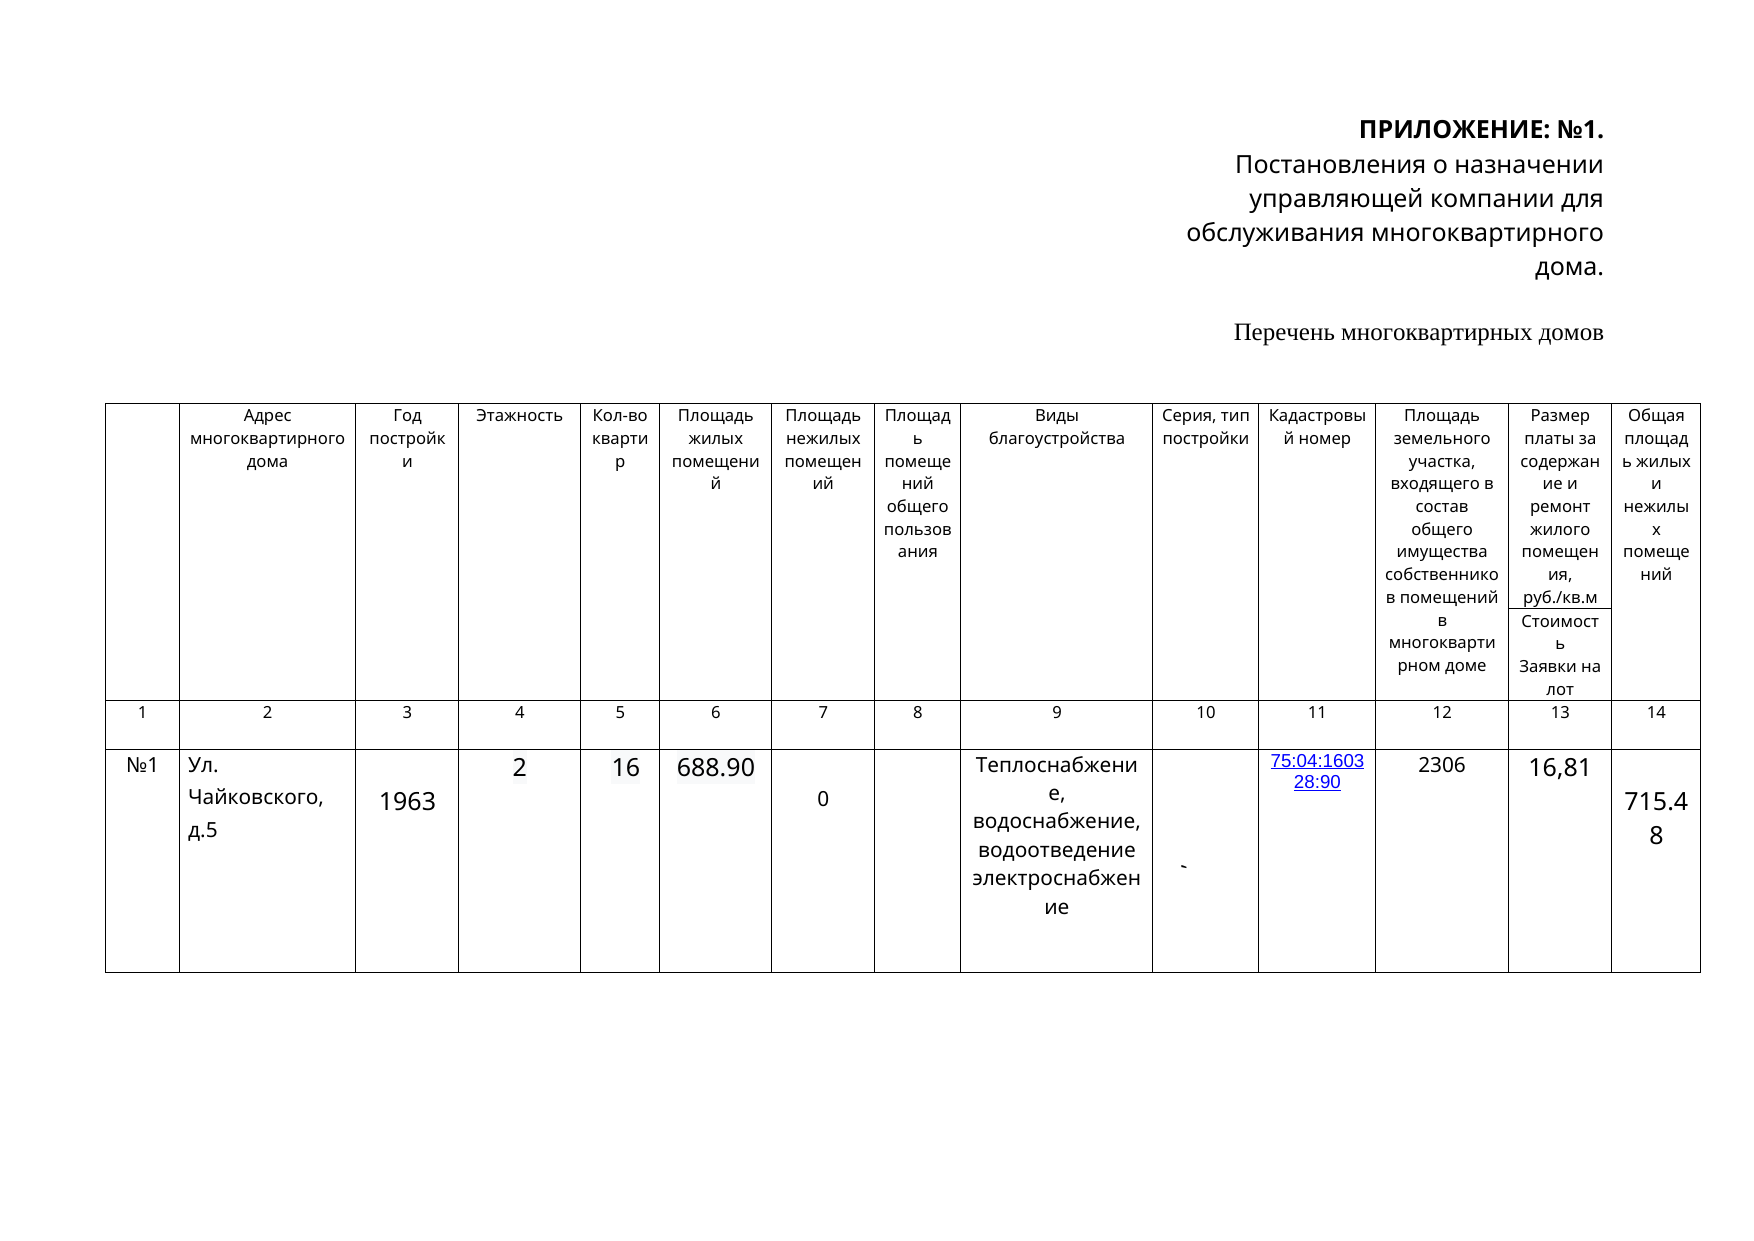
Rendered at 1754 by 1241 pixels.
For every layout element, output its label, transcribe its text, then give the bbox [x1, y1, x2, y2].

table_header Серия, тип постройки [1153, 404, 1258, 700]
table_cell Стоимость Заявки на лот [1509, 609, 1611, 700]
table_cell 4 [459, 701, 580, 749]
table_cell 16 [581, 750, 659, 972]
table_header Кадастровый номер [1259, 404, 1375, 700]
table_cell 5 [581, 701, 659, 749]
text ПРИЛОЖЕНИЕ: №1. Постановления о назначении управляющей компании для обслуживания многоквартирного дома. [150, 112, 1604, 282]
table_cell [961, 750, 1152, 972]
table_header Площадь помещений общего пользования [875, 404, 960, 700]
table_cell 2 [180, 701, 355, 749]
table_header Площадь земельного участка, входящего в состав общего имущества собственников помещений в многоквартирном доме [1376, 404, 1508, 700]
table_header Этажность [459, 404, 580, 700]
table_cell 11 [1259, 701, 1375, 749]
table_cell 715.48 [1612, 750, 1700, 972]
table_cell [875, 750, 960, 972]
table_cell 1963 [356, 750, 458, 972]
table_cell 7 [772, 701, 874, 749]
table_cell 0 [772, 750, 874, 972]
table_cell 12 [1376, 701, 1508, 749]
table_cell Ул. Чайковского, д.5 [180, 750, 355, 972]
table_cell 13 [1509, 701, 1611, 749]
table_header Кол-во квартир [581, 404, 659, 700]
table_cell 10 [1153, 701, 1258, 749]
table_header Виды благоустройства [961, 404, 1152, 700]
table_cell 14 [1612, 701, 1700, 749]
table_header Размер платы за содержание и ремонт жилого помещения, руб./кв.м [1509, 404, 1611, 608]
table_cell 2306 [1376, 750, 1508, 972]
table_cell 6 [660, 701, 771, 749]
table_header [106, 404, 179, 700]
table_cell 75:04:160328:90 [1259, 750, 1375, 972]
text Перечень многоквартирных домов [150, 317, 1604, 345]
table_header Год постройки [356, 404, 458, 700]
table_header Адрес многоквартирного дома [180, 404, 355, 700]
table_cell 9 [961, 701, 1152, 749]
table_cell 2 [459, 750, 580, 972]
table_header Общая площадь жилых и нежилых помещений [1612, 404, 1700, 700]
table_cell 3 [356, 701, 458, 749]
table_cell №1 [106, 750, 179, 972]
table_cell 8 [875, 701, 960, 749]
table_cell , [1153, 750, 1258, 972]
table_cell 688.90 [660, 750, 771, 972]
table_header Площадь нежилых помещений [772, 404, 874, 700]
table_header Площадь жилых помещений [660, 404, 771, 700]
table_cell 1 [106, 701, 179, 749]
table_cell 16,81 [1509, 750, 1611, 972]
